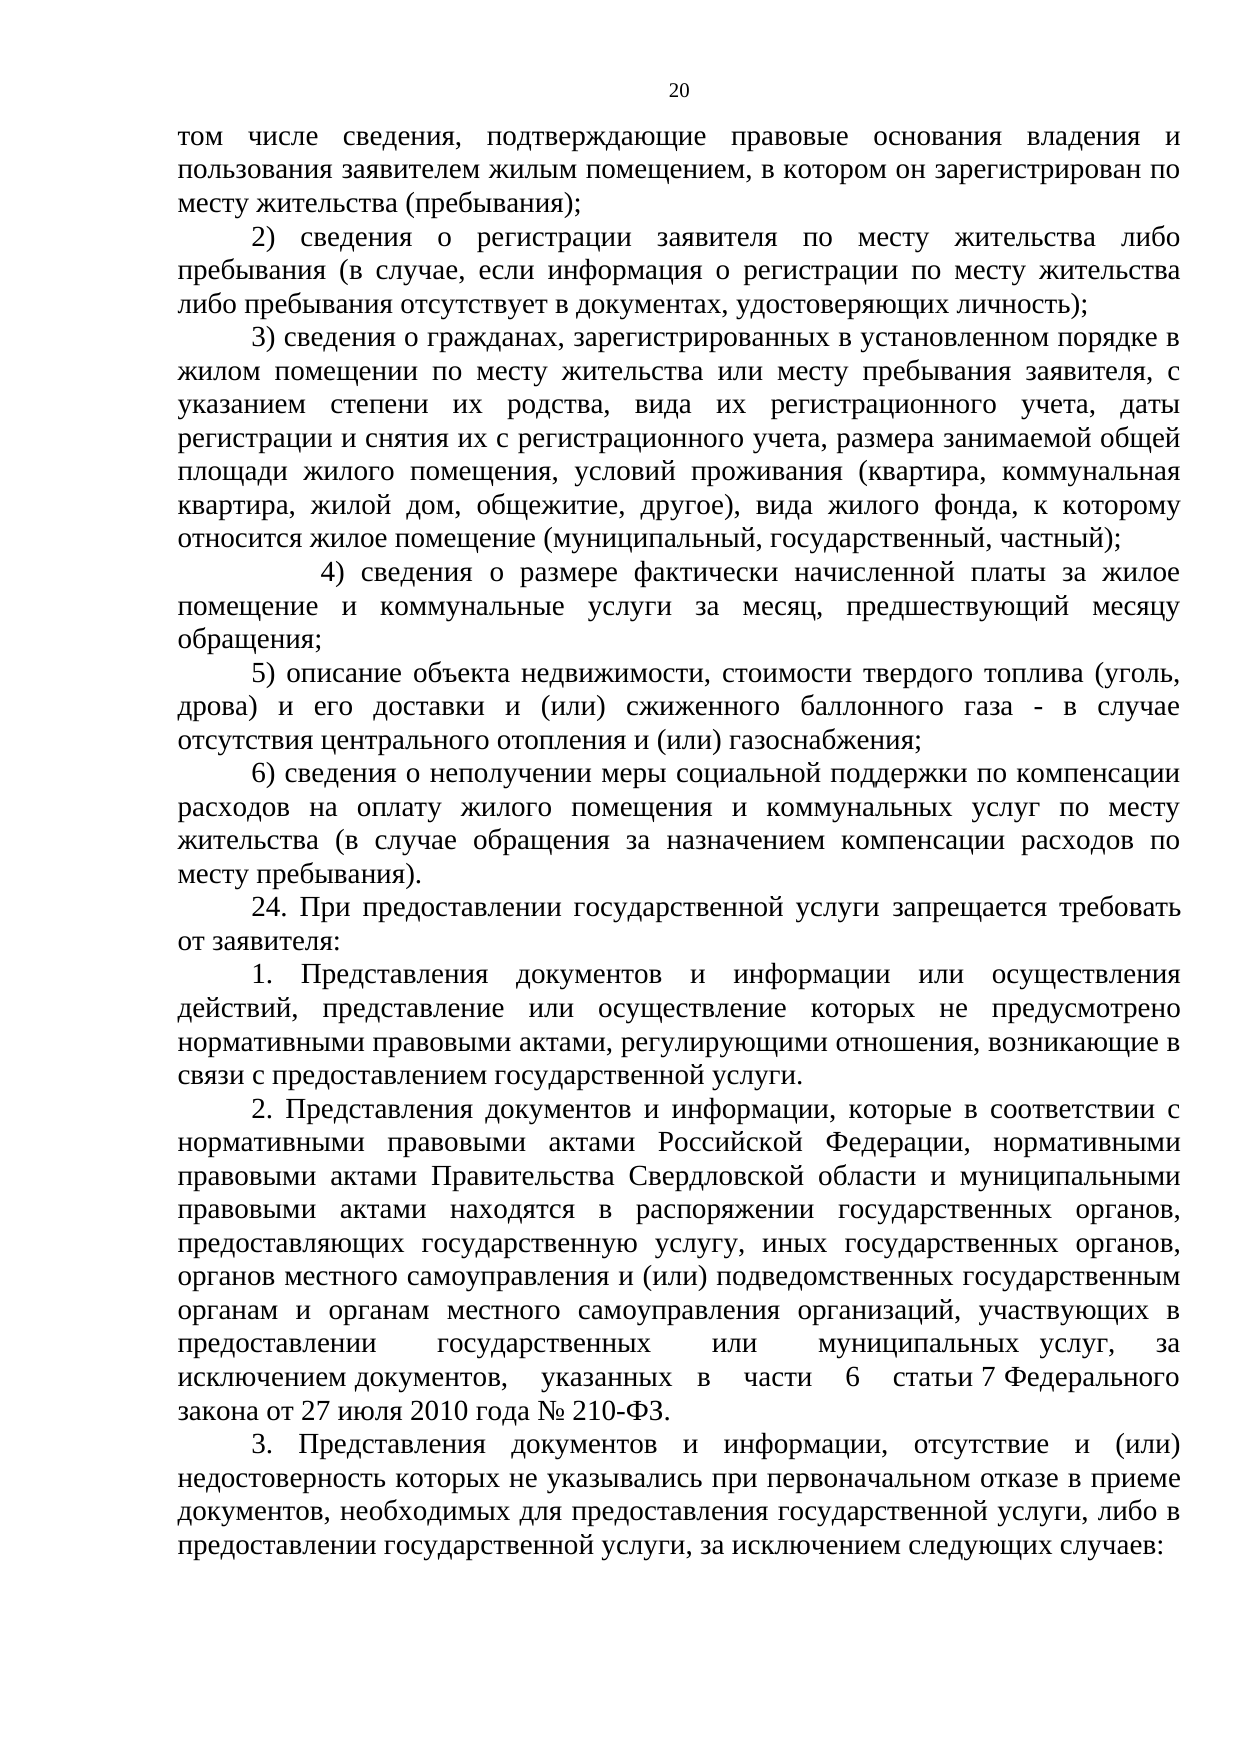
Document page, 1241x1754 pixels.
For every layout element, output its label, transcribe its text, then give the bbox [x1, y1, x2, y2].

text 2. Представления документов и информации, которые в соответствии с нормативными правовыми актами Российской Федерации, нормативными правовыми актами Правительства Свердловской области и муниципальными правовыми актами находятся в распоряжении государственных органов, предоставляющих государственную услугу, иных государственных органов, органов местного самоуправления и (или) подведомственных государственным органам и органам местного самоуправления организаций, участвующих в предоставлении государственных или муниципальных услуг, за исключением документов, указанных в части 6 статьи 7 Федерального закона от 27 июля 2010 года № 210-ФЗ. [177, 1091, 1181, 1426]
text 2) сведения о регистрации заявителя по месту жительства либо пребывания (в случае, если информация о регистрации по месту жительства либо пребывания отсутствует в документах, удостоверяющих личность); [177, 219, 1181, 319]
text 6) сведения о неполучении меры социальной поддержки по компенсации расходов на оплату жилого помещения и коммунальных услуг по месту жительства (в случае обращения за назначением компенсации расходов по месту пребывания). [177, 755, 1181, 889]
text 5) описание объекта недвижимости, стоимости твердого топлива (уголь, дрова) и его доставки и (или) сжиженного баллонного газа - в случае отсутствия центрального отопления и (или) газоснабжения; [177, 655, 1181, 755]
text 24. При предоставлении государственной услуги запрещается требовать от заявителя: [177, 889, 1181, 957]
text 4) сведения о размере фактически начисленной платы за жилое помещение и коммунальные услуги за месяц, предшествующий месяцу обращения; [177, 554, 1181, 655]
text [177, 118, 1181, 219]
text 3) сведения о гражданах, зарегистрированных в установленном порядке в жилом помещении по месту жительства или месту пребывания заявителя, с указанием степени их родства, вида их регистрационного учета, даты регистрации и снятия их с регистрационного учета, размера занимаемой общей площади жилого помещения, условий проживания (квартира, коммунальная квартира, жилой дом, общежитие, другое), вида жилого фонда, к которому относится жилое помещение (муниципальный, государственный, частный); [177, 319, 1181, 554]
text 3. Представления документов и информации, отсутствие и (или) недостоверность которых не указывались при первоначальном отказе в приеме документов, необходимых для предоставления государственной услуги, либо в предоставлении государственной услуги, за исключением следующих случаев: [177, 1426, 1181, 1560]
text 1. Представления документов и информации или осуществления действий, представление или осуществление которых не предусмотрено нормативными правовыми актами, регулирующими отношения, возникающие в связи с предоставлением государственной услуги. [177, 957, 1181, 1091]
